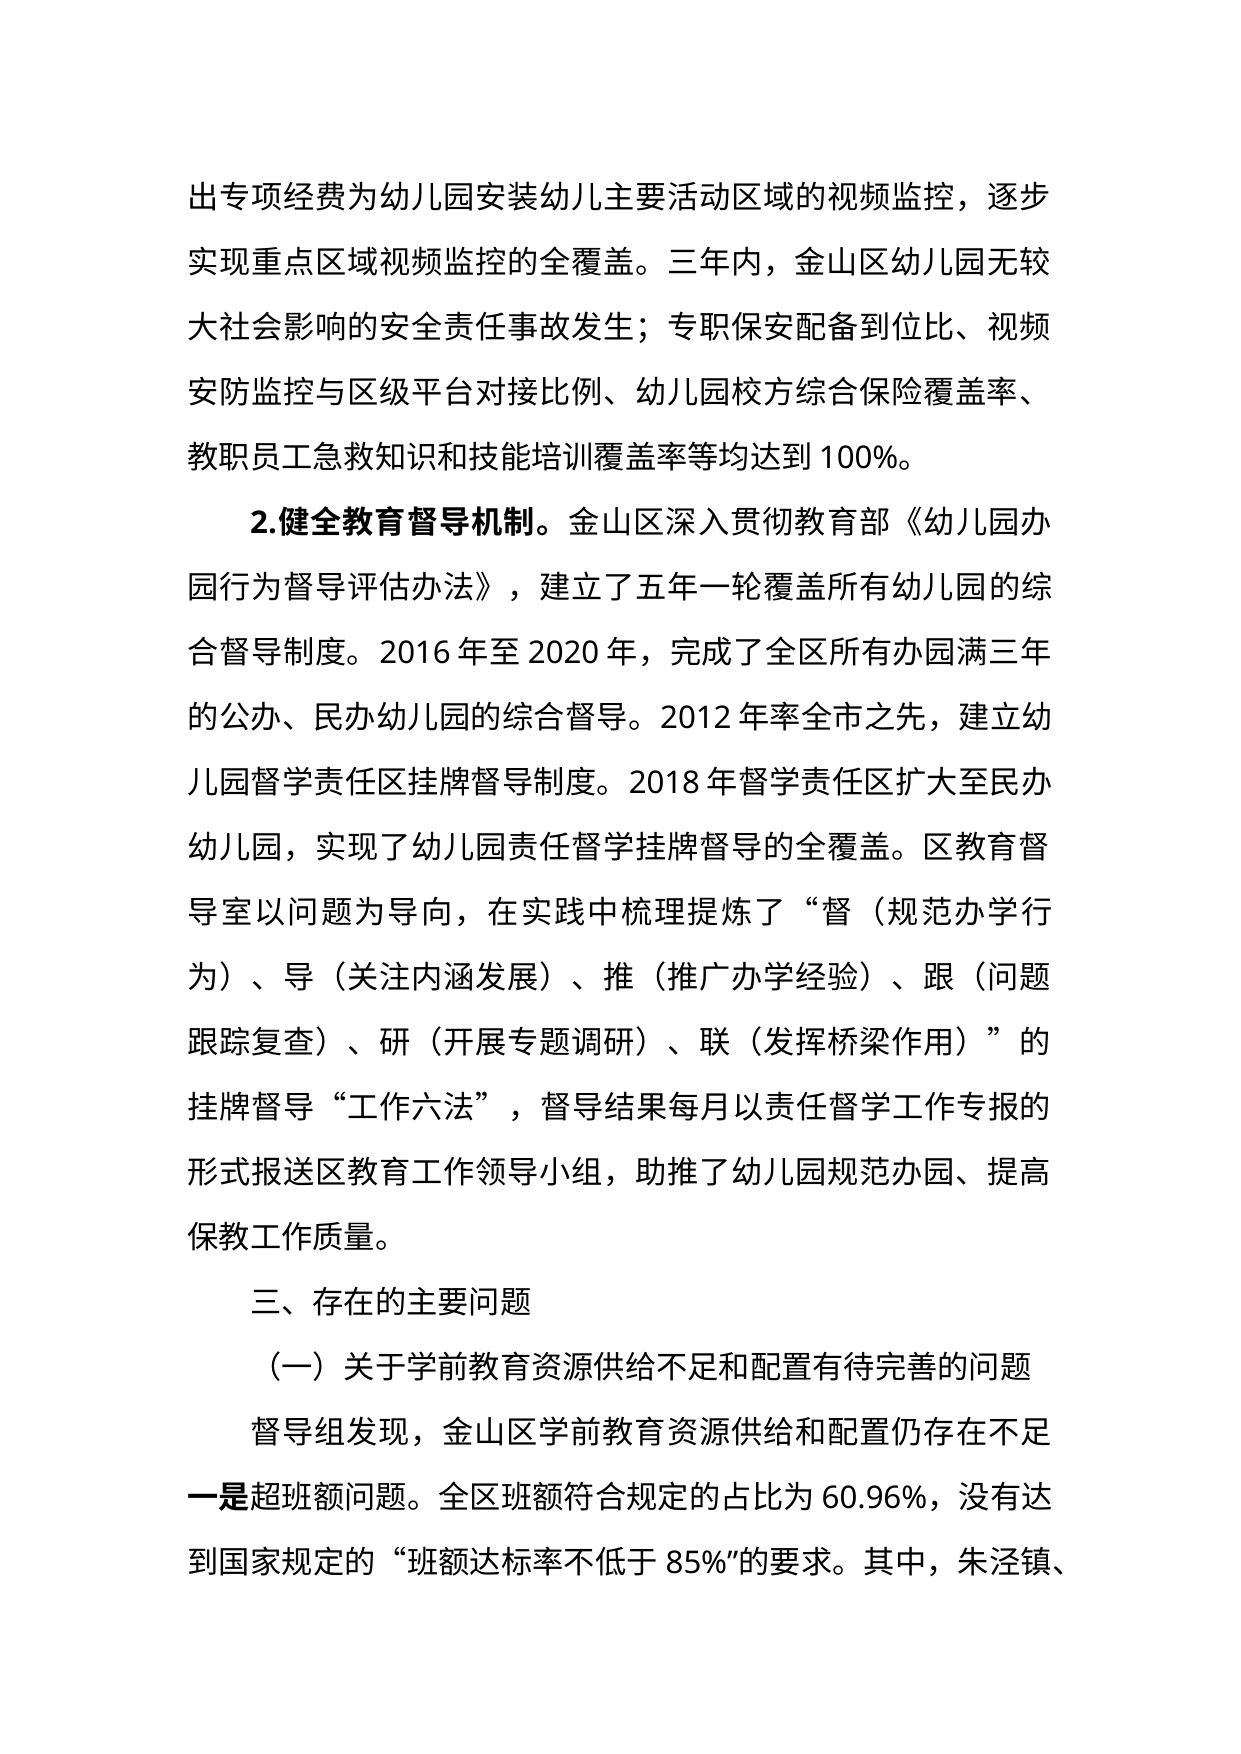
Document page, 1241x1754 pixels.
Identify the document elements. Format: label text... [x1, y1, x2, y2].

text 三、存在的主要问题 [187, 1267, 1053, 1332]
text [187, 1397, 1053, 1592]
text （一）关于学前教育资源供给不足和配置有待完善的问题 [187, 1332, 1053, 1397]
text 2.健全教育督导机制。金山区深入贯彻教育部《幼儿园办园行为督导评估办法》，建立了五年一轮覆盖所有幼儿园的综合督导制度。2016年至2020年，完成了全区所有办园满三年的公办、民办幼儿园的综合督导。2012年率全市之先，建立幼儿园督学责任区挂牌督导制度。2018年督学责任区扩大至民办幼儿园，实现了幼儿园责任督学挂牌督导的全覆盖。区教育督导室以问题为导向，在实践中梳理提炼了“督（规范办学行为）、导（关注内涵发展）、推（推广办学经验）、跟（问题跟踪复查）、研（开展专题调研）、联（发挥桥梁作用）”的挂牌督导“工作六法”，督导结果每月以责任督学工作专报的形式报送区教育工作领导小组，助推了幼儿园规范办园、提高保教工作质量。 [187, 487, 1053, 1267]
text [187, 162, 1053, 487]
